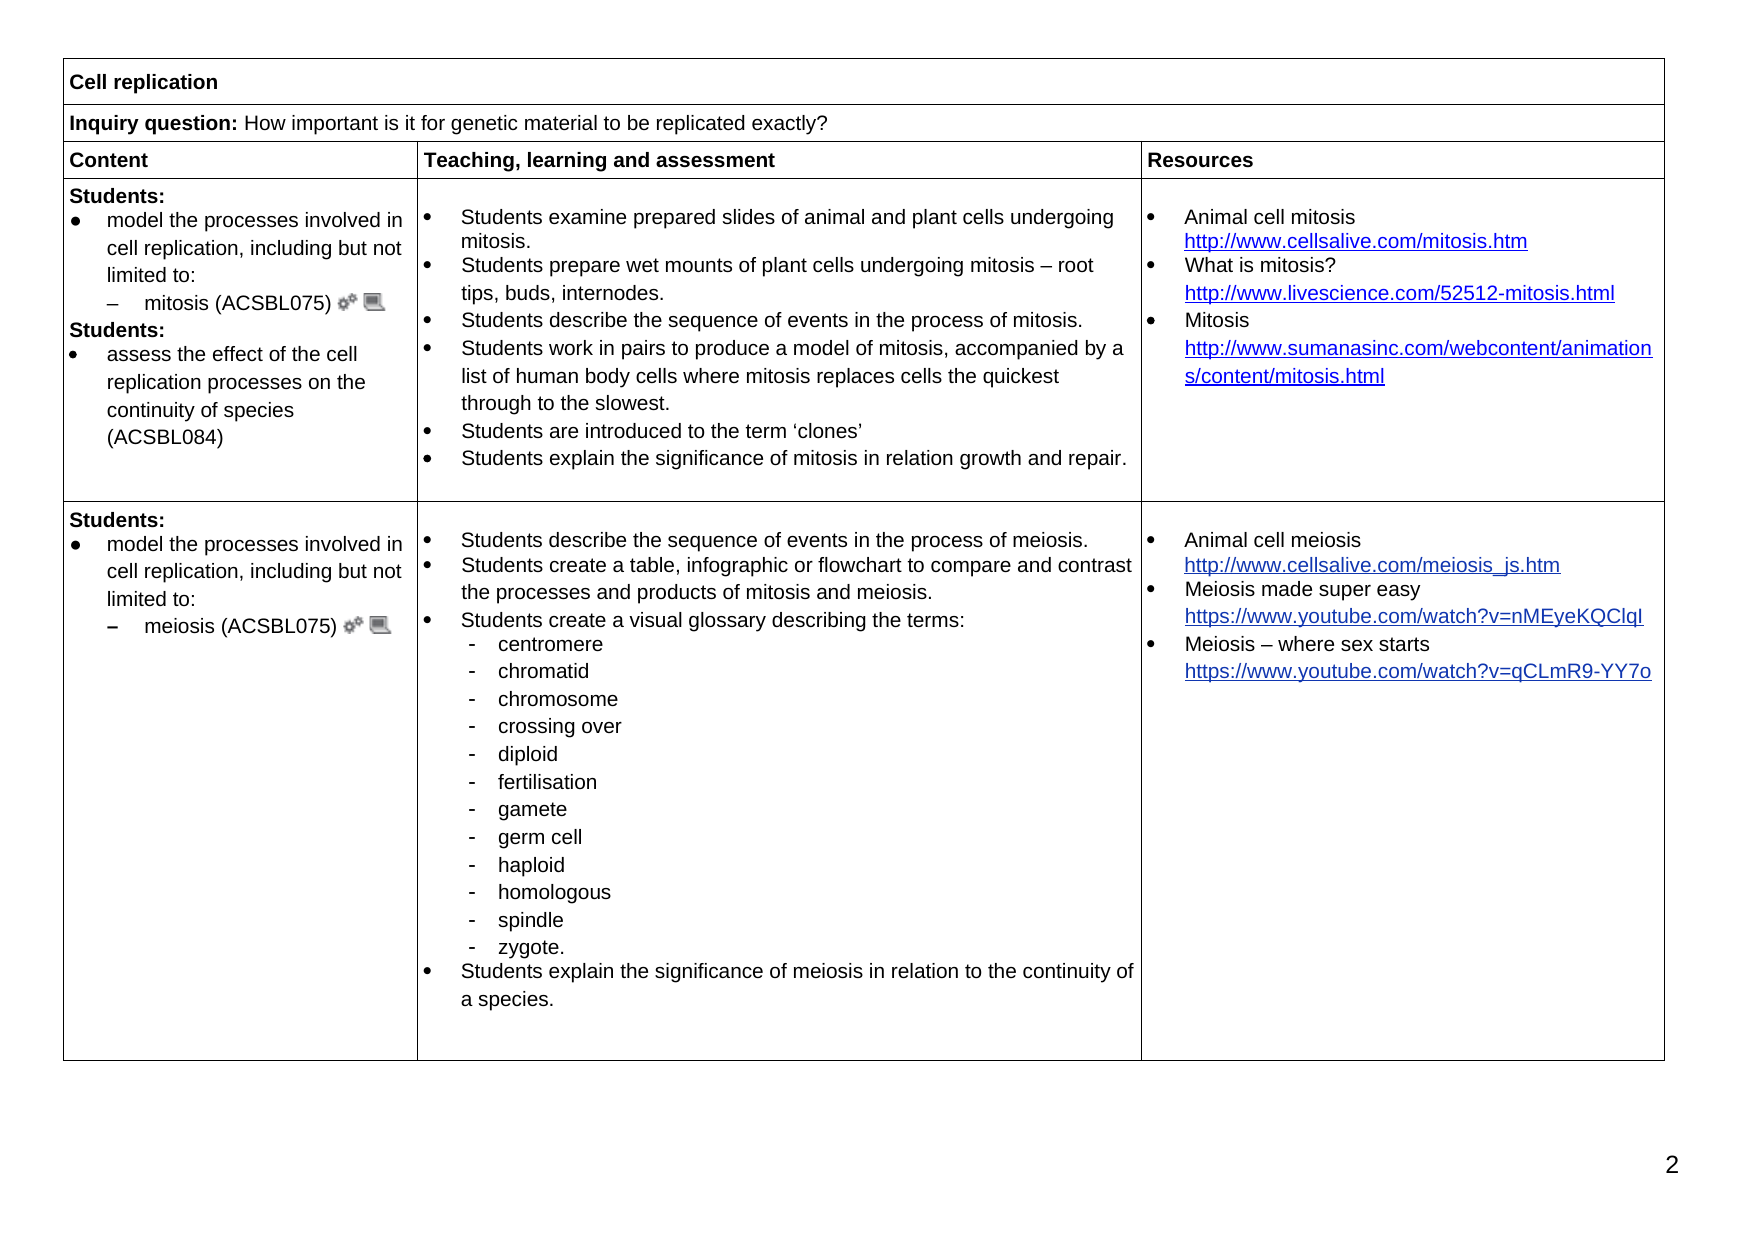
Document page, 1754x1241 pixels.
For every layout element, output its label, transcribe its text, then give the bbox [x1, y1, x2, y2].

table_cell Teaching, learning and assessment [418, 142, 1141, 177]
table_cell Inquiry question: How important is it for genetic material to be replicated exactly? [64, 105, 1664, 141]
picture [369, 616, 392, 634]
table_cell Animal cell mitosis http://www.cellsalive.com/mitosis.htm What is mitosis? http://www.livescience.com/52512-mitosis.html Mitosis http://www.sumanasinc.com/webcontent/animations/content/mitosis.html [1142, 179, 1664, 501]
table_cell Students: model the processes involved in cell replication, including but not limited to: mitosis (ACSBL075) Students: assess the effect of the cell replication processes on the continuity of species (ACSBL084) [64, 179, 417, 501]
table_cell Students describe the sequence of events in the process of meiosis. Students create a table, infographic or flowchart to compare and contrast the processes and products of mitosis and meiosis. Students create a visual glossary describing the terms: centromere chromatid chromosome crossing over diploid fertilisation gamete germ cell haploid homologous spindle zygote. Students explain the significance of meiosis in relation to the continuity of a species. [418, 502, 1141, 1060]
picture [337, 293, 358, 311]
table_cell Content [64, 142, 417, 177]
picture [363, 293, 386, 311]
table_cell Animal cell meiosis http://www.cellsalive.com/meiosis_js.htm Meiosis made super easy https://www.youtube.com/watch?v=nMEyeKQClqI Meiosis – where sex starts https://www.youtube.com/watch?v=qCLmR9-YY7o [1142, 502, 1664, 1060]
table_cell Students: model the processes involved in cell replication, including but not limited to: meiosis (ACSBL075) [64, 502, 417, 1060]
table_cell Resources [1142, 142, 1664, 177]
picture [343, 616, 364, 634]
table_header Cell replication [64, 59, 1664, 104]
table_cell Students examine prepared slides of animal and plant cells undergoing mitosis. Students prepare wet mounts of plant cells undergoing mitosis – root tips, buds, internodes. Students describe the sequence of events in the process of mitosis. Students work in pairs to produce a model of mitosis, accompanied by a list of human body cells where mitosis replaces cells the quickest through to the slowest. Students are introduced to the term ‘clones’ Students explain the significance of mitosis in relation growth and repair. [418, 179, 1141, 501]
